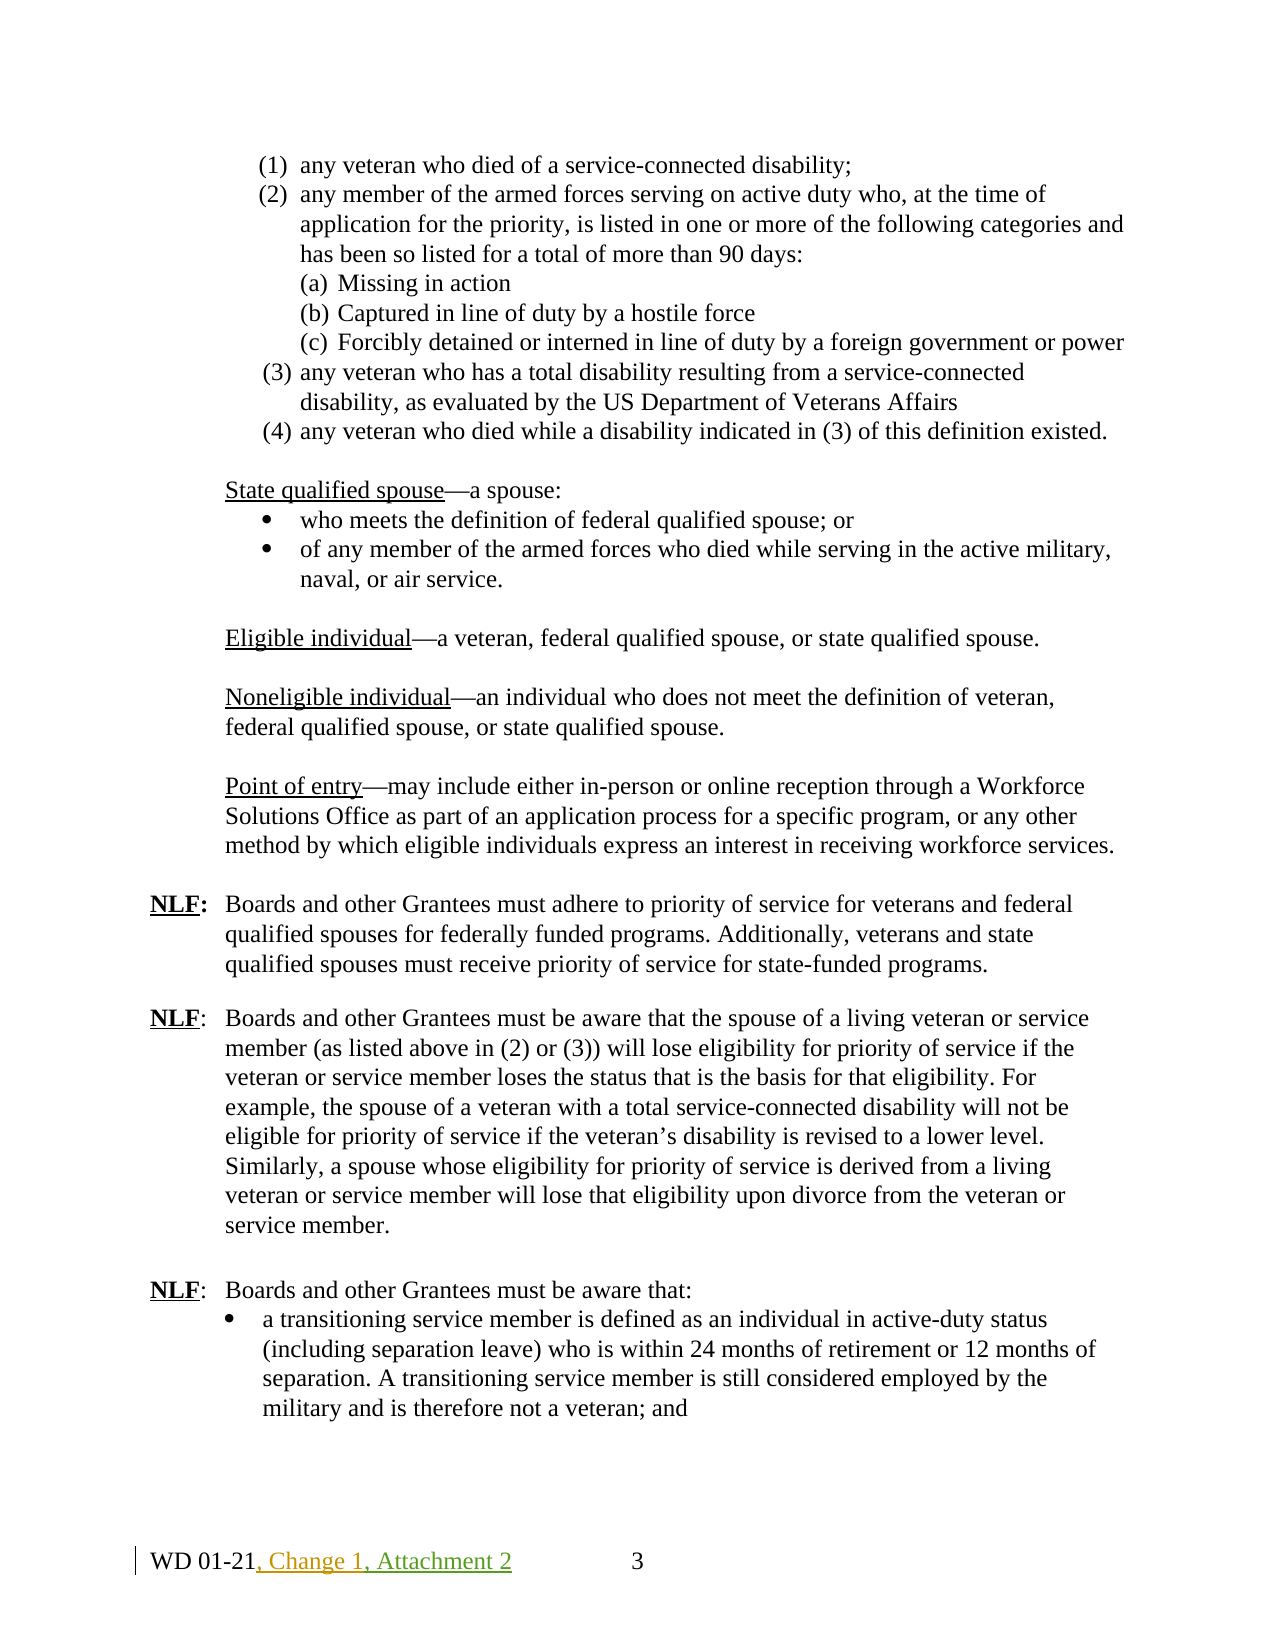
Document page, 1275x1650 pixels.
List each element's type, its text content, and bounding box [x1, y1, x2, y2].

text Point of entry—may include either in-person or online reception through a Workforce Solutions Office as part of an application process for a specific program, or any other method by which eligible individuals express an interest in receiving workforce services. [225, 771, 1125, 859]
text (4) any veteran who died while a disability indicated in (3) of this definition existed. [262, 416, 1125, 445]
text (c) Forcibly detained or interned in line of duty by a foreign government or power [300, 327, 1125, 356]
text (2) any member of the armed forces serving on active duty who, at the time of application for the priority, is listed in one or more of the following categories and has been so listed for a total of more than 90 days: [258, 179, 1125, 267]
text (b) Captured in line of duty by a hostile force [300, 298, 1125, 327]
list who meets the definition of federal qualified spouse; or [262, 505, 1125, 534]
text NLF: Boards and other Grantees must be aware that the spouse of a living veteran or service member (as listed above in (2) or (3)) will lose eligibility for priority of service if the veteran or service member loses the status that is the basis for that eligibility. For example, the spouse of a veteran with a total service-connected disability will not be eligible for priority of service if the veteran’s disability is revised to a lower level. Similarly, a spouse whose eligibility for priority of service is derived from a living veteran or service member will lose that eligibility upon divorce from the veteran or service member. [150, 1003, 1125, 1239]
text (a) Missing in action [300, 268, 1125, 297]
text (1) any veteran who died of a service-connected disability; [258, 150, 1125, 179]
text NLF: Boards and other Grantees must be aware that: [150, 1275, 1125, 1303]
text (3) any veteran who has a total disability resulting from a service-connected disability, as evaluated by the US Department of Veterans Affairs [262, 357, 1125, 415]
list of any member of the armed forces who died while serving in the active military, naval, or air service. [262, 534, 1125, 593]
text Eligible individual—a veteran, federal qualified spouse, or state qualified spouse. [225, 623, 1125, 652]
text NLF: Boards and other Grantees must adhere to priority of service for veterans and federal qualified spouses for federally funded programs. Additionally, veterans and state qualified spouses must receive priority of service for state-funded programs. [150, 889, 1125, 977]
list a transitioning service member is defined as an individual in active-duty status (including separation leave) who is within 24 months of retirement or 12 months of separation. A transitioning service member is still considered employed by the military and is therefore not a veteran; and [225, 1304, 1125, 1422]
text Noneligible individual—an individual who does not meet the definition of veteran, federal qualified spouse, or state qualified spouse. [225, 682, 1125, 741]
text State qualified spouse—a spouse: [225, 475, 1125, 504]
